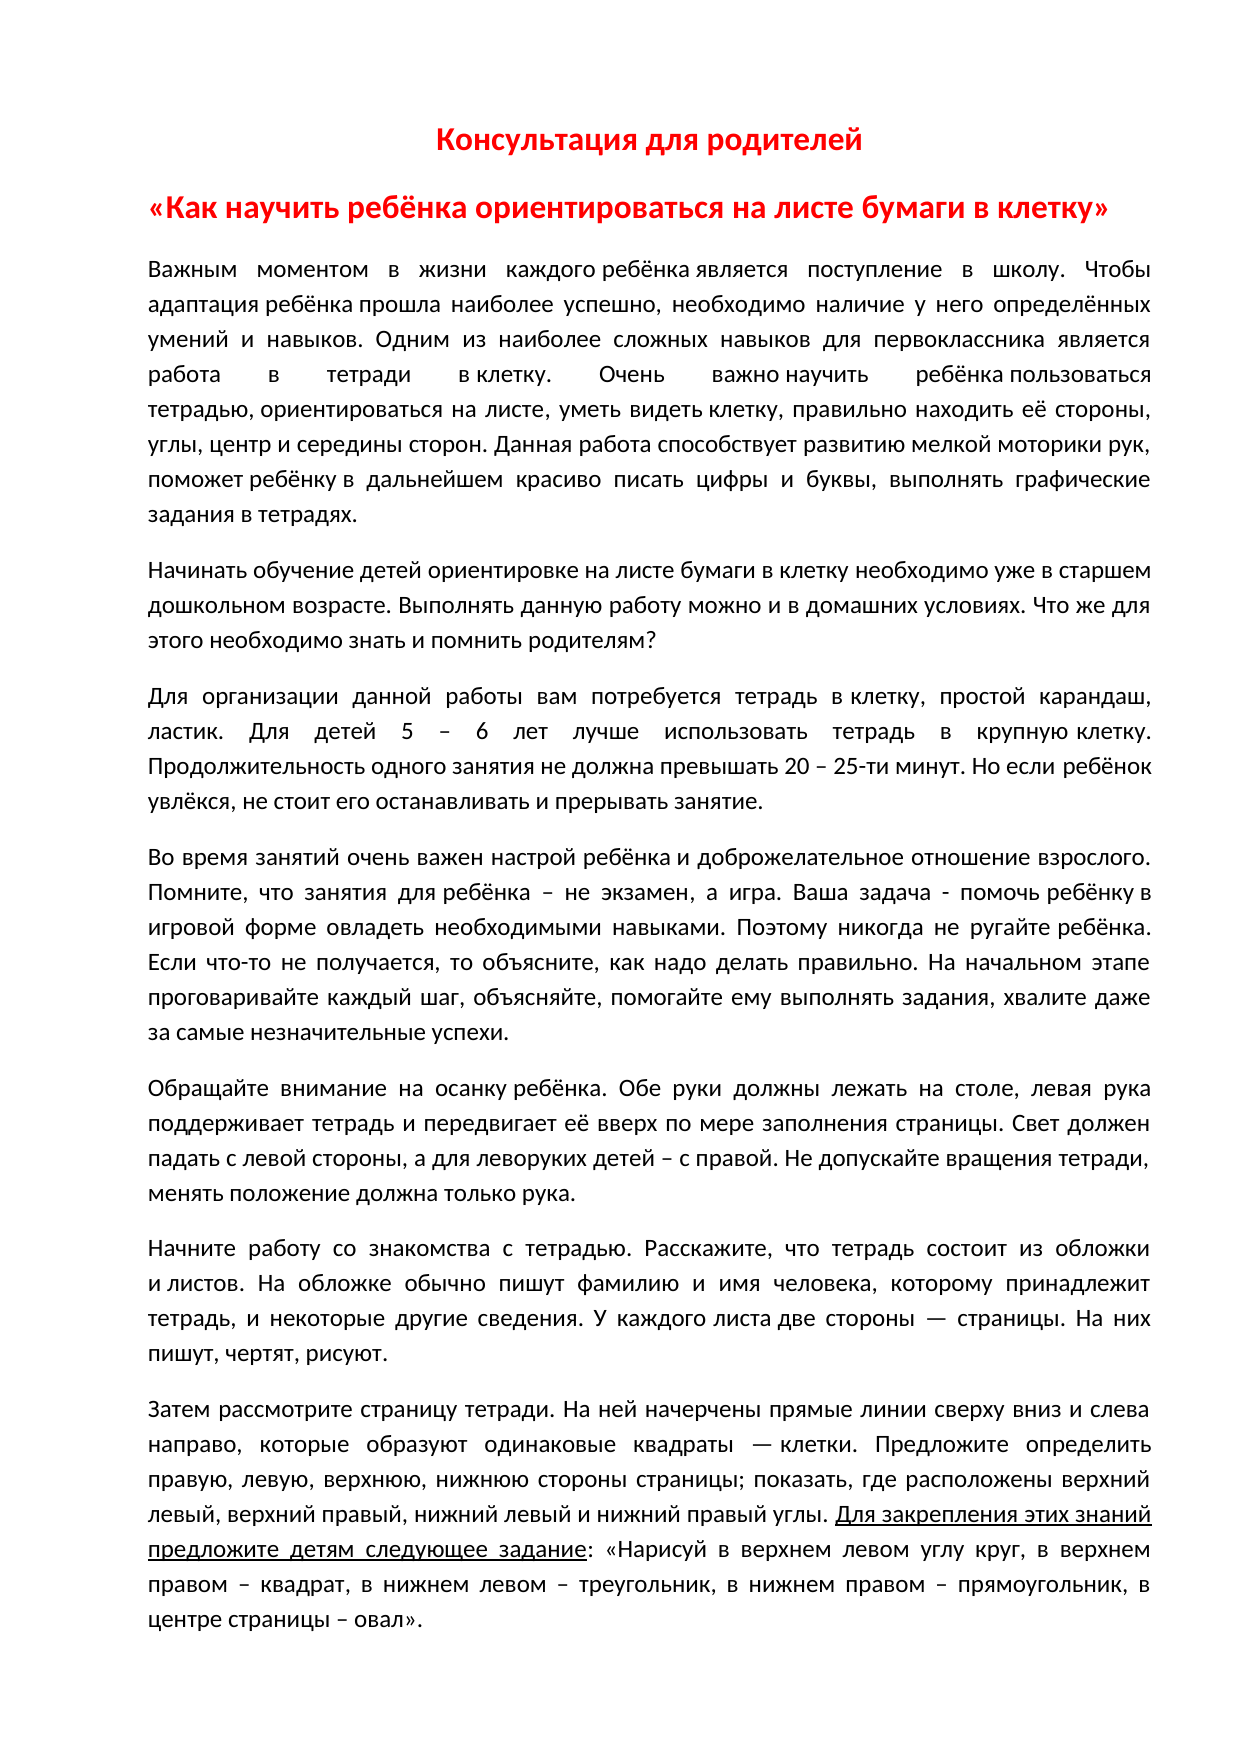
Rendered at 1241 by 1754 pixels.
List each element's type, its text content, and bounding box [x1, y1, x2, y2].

text Обращайте внимание на осанку ребёнка. Обе руки должны лежать на столе, левая рука поддерживает тетрадь и передвигает её вверх по мере заполнения страницы. Свет должен падать с левой стороны, а для леворуких детей – с правой. Не допускайте вращения тетради, менять положение должна только рука. [148, 1072, 1152, 1207]
text Для организации данной работы вам потребуется тетрадь в клетку, простой карандаш, ластик. Для детей 5 – 6 лет лучше использовать тетрадь в крупную клетку. Продолжительность одного занятия не должна превышать 20 – 25-ти минут. Но если ребёнок увлёкся, не стоит его останавливать и прерывать занятие. [148, 680, 1152, 816]
text Во время занятий очень важен настрой ребёнка и доброжелательное отношение взрослого. Помните, что занятия для ребёнка – не экзамен, а игра. Ваша задача - помочь ребёнку в игровой форме овладеть необходимыми навыками. Поэтому никогда не ругайте ребёнка. Если что-то не получается, то объясните, как надо делать правильно. На начальном этапе проговаривайте каждый шаг, объясняйте, помогайте ему выполнять задания, хвалите даже за самые незначительные успехи. [148, 841, 1152, 1046]
text Консультация для родителей [148, 118, 1152, 159]
text Начинать обучение детей ориентировке на листе бумаги в клетку необходимо уже в старшем дошкольном возрасте. Выполнять данную работу можно и в домашних условиях. Что же для этого необходимо знать и помнить родителям? [148, 554, 1152, 655]
text Затем рассмотрите страницу тетради. На ней начерчены прямые линии сверху вниз и слева направо, которые образуют одинаковые квадраты — клетки. Предложите определить правую, левую, верхнюю, нижнюю стороны страницы; показать, где расположены верхний левый, верхний правый, нижний левый и нижний правый углы. Для закрепления этих знаний предложите детям следующее задание: «Нарисуй в верхнем левом углу круг, в верхнем правом – квадрат, в нижнем левом – треугольник, в нижнем правом – прямоугольник, в центре страницы – овал». [148, 1393, 1152, 1634]
text «Как научить ребёнка ориентироваться на листе бумаги в клетку» [148, 186, 1152, 226]
text Важным моментом в жизни каждого ребёнка является поступление в школу. Чтобы адаптация ребёнка прошла наиболее успешно, необходимо наличие у него определённых умений и навыков. Одним из наиболее сложных навыков для первоклассника является работа в тетради в клетку. Очень важно научить ребёнка пользоваться тетрадью, ориентироваться на листе, уметь видеть клетку, правильно находить её стороны, углы, центр и середины сторон. Данная работа способствует развитию мелкой моторики рук, поможет ребёнку в дальнейшем красиво писать цифры и буквы, выполнять графические задания в тетрадях. [148, 253, 1152, 529]
text Начните работу со знакомства с тетрадью. Расскажите, что тетрадь состоит из обложки и листов. На обложке обычно пишут фамилию и имя человека, которому принадлежит тетрадь, и некоторые другие сведения. У каждого листа две стороны — страницы. На них пишут, чертят, рисуют. [148, 1232, 1152, 1368]
